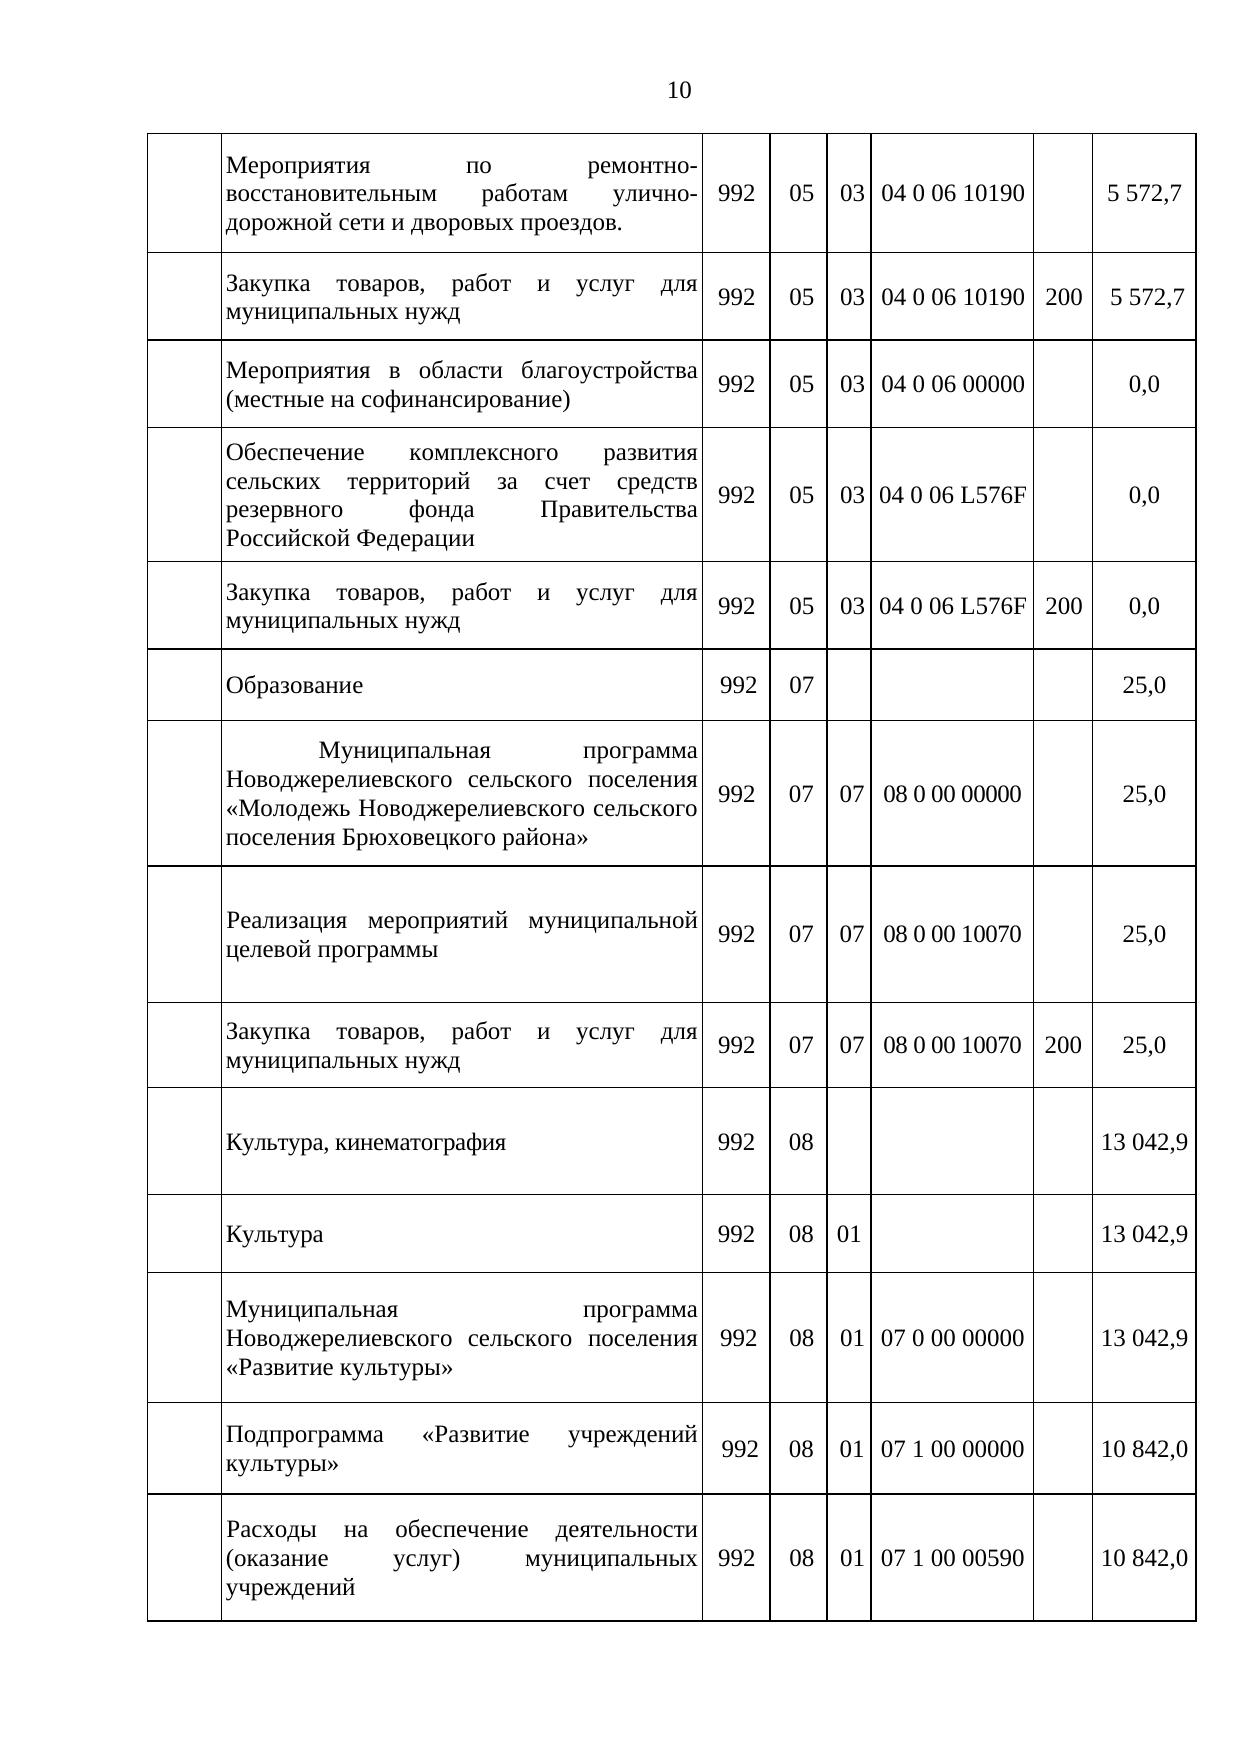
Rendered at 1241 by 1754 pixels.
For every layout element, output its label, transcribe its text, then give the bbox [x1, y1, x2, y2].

table_cell [1034, 1273, 1092, 1401]
table_cell 07 0 00 00000 [872, 1273, 1033, 1401]
table_cell [828, 650, 870, 719]
table_cell 01 [828, 1195, 870, 1272]
table_cell [1034, 721, 1092, 865]
table_cell 03 [828, 428, 870, 561]
table_cell 04 0 06 L576F [872, 428, 1033, 561]
table_cell Реализация мероприятий муниципальной целевой программы [222, 867, 702, 1001]
table_cell Расходы на обеспечение деятельности (оказание услуг) муниципальных учреждений [222, 1495, 702, 1620]
table_cell Подпрограмма «Развитие учреждений культуры» [222, 1403, 702, 1493]
table_cell [872, 1088, 1033, 1193]
table_cell 08 [771, 1403, 826, 1493]
table_cell 07 [771, 721, 826, 865]
table_cell 992 [703, 1403, 769, 1493]
table_cell 03 [828, 562, 870, 648]
table_cell 07 [828, 1003, 870, 1087]
table_cell 08 0 00 10070 [872, 867, 1033, 1001]
table_cell 07 1 00 00000 [872, 1403, 1033, 1493]
table_cell Мероприятия в области благоустройства (местные на софинансирование) [222, 341, 702, 427]
table_cell 05 [771, 341, 826, 427]
table_cell 992 [703, 867, 769, 1001]
table_cell 992 [703, 650, 769, 719]
table_cell 25,0 [1093, 650, 1195, 719]
table_cell 03 [828, 341, 870, 427]
table_cell [1034, 1195, 1092, 1272]
table_cell 08 [771, 1195, 826, 1272]
table_cell Закупка товаров, работ и услуг для муниципальных нужд [222, 562, 702, 648]
table_cell 01 [828, 1403, 870, 1493]
table_cell 07 [828, 867, 870, 1001]
table_cell [1034, 341, 1092, 427]
table_cell 05 [771, 562, 826, 648]
table_cell Муниципальная программа Новоджерелиевского сельского поселения «Развитие культуры» [222, 1273, 702, 1401]
table_cell [148, 1195, 221, 1272]
table_cell 08 [771, 1495, 826, 1620]
table_cell [828, 1088, 870, 1193]
table_cell 05 [771, 134, 826, 252]
table_cell 04 0 06 L576F [872, 562, 1033, 648]
table_cell 03 [828, 134, 870, 252]
table_cell 07 [828, 721, 870, 865]
table_cell 07 1 00 00590 [872, 1495, 1033, 1620]
table_cell Культура, кинематография [222, 1088, 702, 1193]
table_cell 25,0 [1093, 1003, 1195, 1087]
table_cell [148, 867, 221, 1001]
table_cell Образование [222, 650, 702, 719]
table_cell 04 0 06 00000 [872, 341, 1033, 427]
table_cell 05 [771, 428, 826, 561]
table_cell [148, 428, 221, 561]
table_cell [872, 650, 1033, 719]
table_cell 08 0 00 00000 [872, 721, 1033, 865]
table_cell 10 842,0 [1093, 1495, 1195, 1620]
table_cell [1034, 1495, 1092, 1620]
table_cell 992 [703, 1273, 769, 1401]
table_cell [148, 650, 221, 719]
table_cell 992 [703, 721, 769, 865]
table_cell 13 042,9 [1093, 1195, 1195, 1272]
table_cell 992 [703, 341, 769, 427]
table_cell [1034, 867, 1092, 1001]
table_cell 200 [1034, 1003, 1092, 1087]
table_cell [1034, 134, 1092, 252]
table_cell 992 [703, 562, 769, 648]
table_cell 992 [703, 1195, 769, 1272]
table_cell 08 [771, 1273, 826, 1401]
table_cell Муниципальная программа Новоджерелиевского сельского поселения «Молодежь Новоджерелиевского сельского поселения Брюховецкого района» [222, 721, 702, 865]
table_cell 992 [703, 134, 769, 252]
table_cell 200 [1034, 253, 1092, 339]
table_cell 08 0 00 10070 [872, 1003, 1033, 1087]
table_cell 07 [771, 1003, 826, 1087]
table_cell Культура [222, 1195, 702, 1272]
table_cell [1034, 1403, 1092, 1493]
table_cell 05 [771, 253, 826, 339]
table_cell [148, 1003, 221, 1087]
table_cell 5 572,7 [1093, 253, 1195, 339]
table_cell [148, 134, 221, 252]
table_cell 0,0 [1093, 428, 1195, 561]
table_cell 10 842,0 [1093, 1403, 1195, 1493]
table_cell [1034, 650, 1092, 719]
table_cell [148, 1403, 221, 1493]
table_cell 25,0 [1093, 721, 1195, 865]
table_cell 03 [828, 253, 870, 339]
table_cell 07 [771, 867, 826, 1001]
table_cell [222, 253, 702, 339]
table_cell [148, 562, 221, 648]
table_cell 07 [771, 650, 826, 719]
table_cell 992 [703, 1088, 769, 1193]
table_cell [148, 341, 221, 427]
table_cell 25,0 [1093, 867, 1195, 1001]
table_cell [148, 253, 221, 339]
table_cell [1034, 428, 1092, 561]
table_cell 01 [828, 1495, 870, 1620]
table_cell 0,0 [1093, 562, 1195, 648]
table_cell Мероприятия по ремонтно-восстановительным работам улично-дорожной сети и дворовых проездов. [222, 134, 702, 252]
table_cell [148, 1495, 221, 1620]
table_cell 992 [703, 428, 769, 561]
table_cell 200 [1034, 562, 1092, 648]
table_cell 0,0 [1093, 341, 1195, 427]
table_cell [148, 1273, 221, 1401]
table_cell 01 [828, 1273, 870, 1401]
table_cell [148, 1088, 221, 1193]
table_cell 992 [703, 1495, 769, 1620]
table_cell 08 [771, 1088, 826, 1193]
table_cell 992 [703, 1003, 769, 1087]
table_cell 5 572,7 [1093, 134, 1195, 252]
table_cell Закупка товаров, работ и услуг для муниципальных нужд [222, 1003, 702, 1087]
table_cell 04 0 06 10190 [872, 253, 1033, 339]
table_cell Обеспечение комплексного развития сельских территорий за счет средств резервного фонда Правительства Российской Федерации [222, 428, 702, 561]
table_cell [872, 1195, 1033, 1272]
table_cell 13 042,9 [1093, 1273, 1195, 1401]
table_cell 04 0 06 10190 [872, 134, 1033, 252]
table_cell 13 042,9 [1093, 1088, 1195, 1193]
table_cell [148, 721, 221, 865]
table_cell [1034, 1088, 1092, 1193]
table_cell 992 [703, 253, 769, 339]
